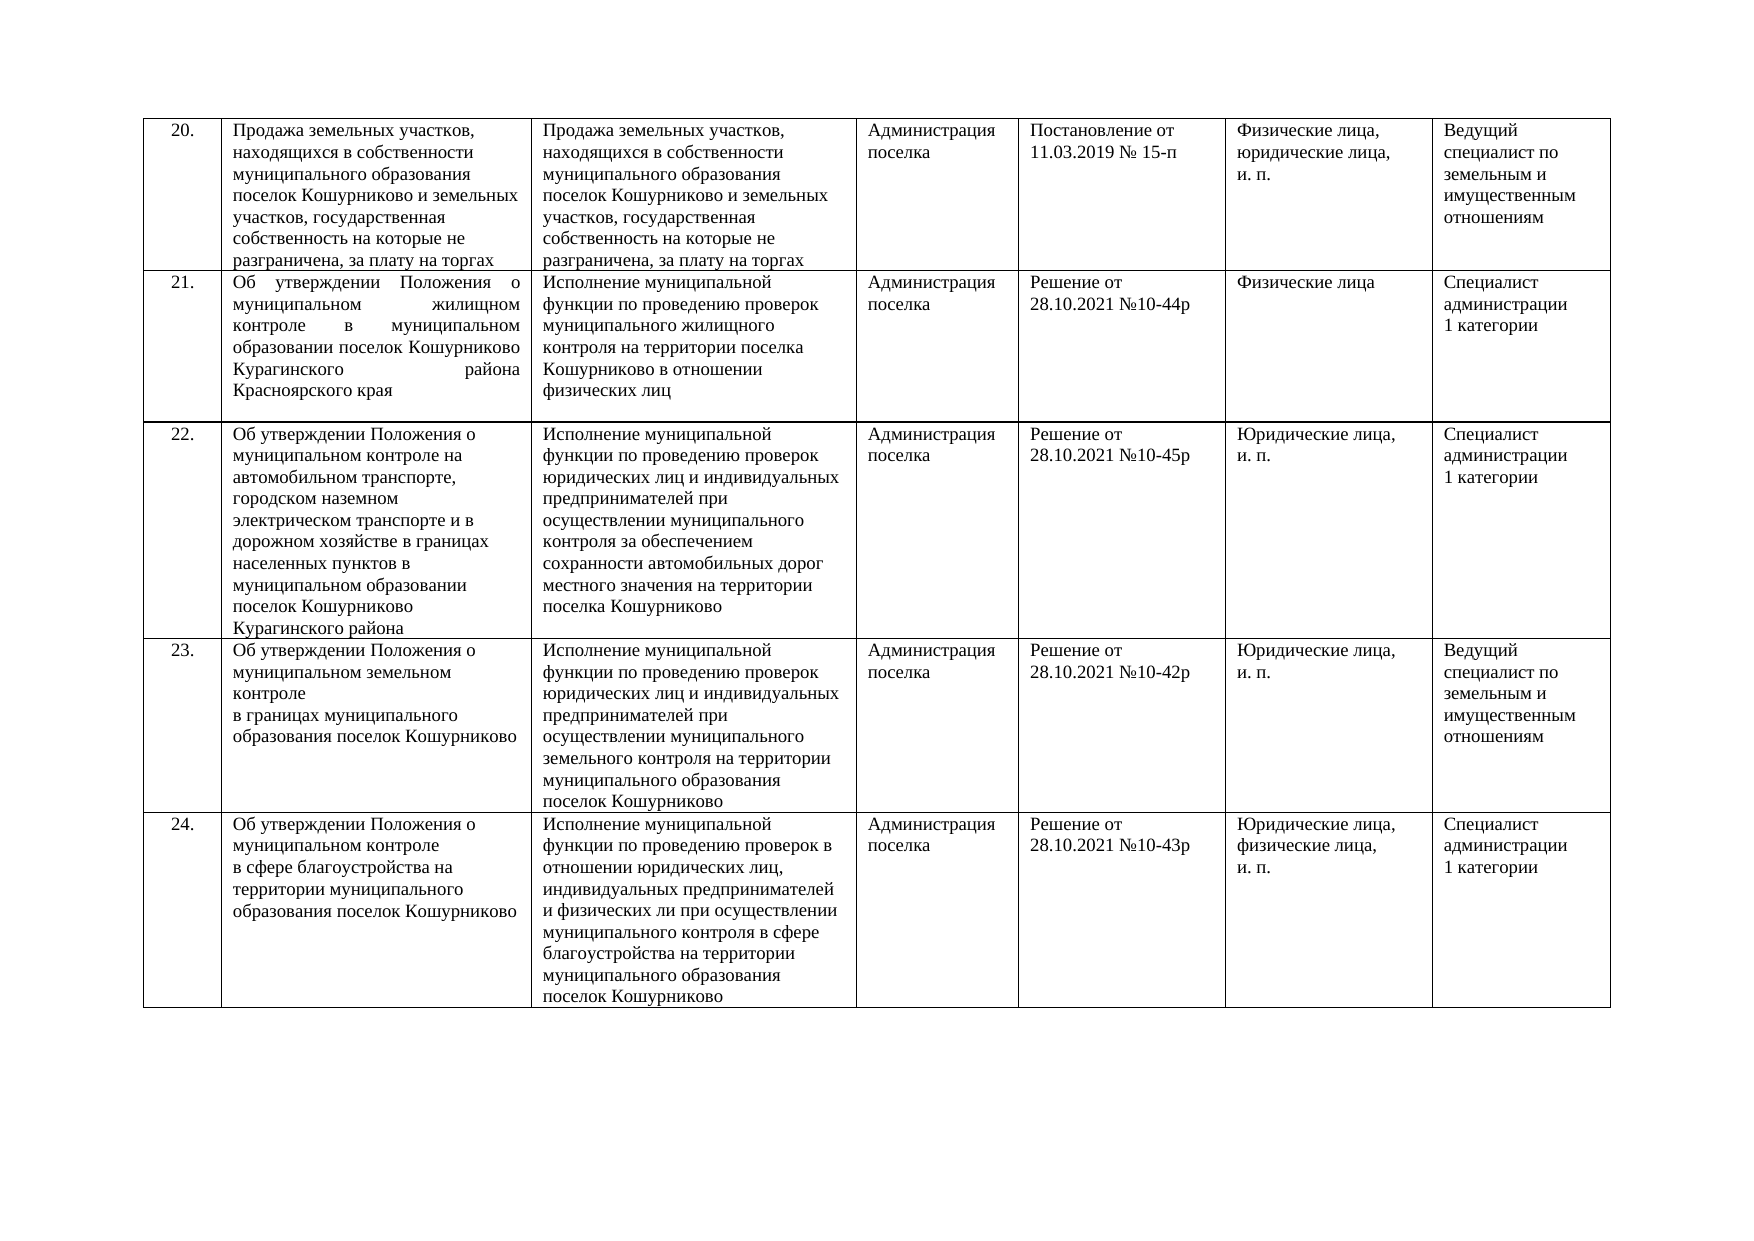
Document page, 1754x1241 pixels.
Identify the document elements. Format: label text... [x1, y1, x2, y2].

table_cell Администрация поселка [857, 271, 1018, 421]
table_cell Специалист администрации 1 категории [1433, 423, 1610, 638]
table_cell Исполнение муниципальной функции по проведению проверок в отношении юридических лиц, индивидуальных предпринимателей и физических ли при осуществлении муниципального контроля в сфере благоустройства на территории муниципального образования поселок Кошурниково [532, 813, 856, 1007]
table_cell Решение от 28.10.2021 №10-43р [1019, 813, 1225, 1007]
table_cell Физические лица [1226, 271, 1432, 421]
table_cell Специалист администрации 1 категории [1433, 271, 1610, 421]
table_cell Об утверждении Положения о муниципальном земельном контроле в границах муниципального образования поселок Кошурниково [222, 639, 531, 812]
table_cell Администрация поселка [857, 423, 1018, 638]
table_cell Продажа земельных участков, находящихся в собственности муниципального образования поселок Кошурниково и земельных участков, государственная собственность на которые не разграничена, за плату на торгах [532, 119, 856, 270]
table_cell 23. [144, 639, 221, 812]
table_cell Постановление от 11.03.2019 № 15-п [1019, 119, 1225, 270]
table_cell Исполнение муниципальной функции по проведению проверок юридических лиц и индивидуальных предпринимателей при осуществлении муниципального земельного контроля на территории муниципального образования поселок Кошурниково [532, 639, 856, 812]
table_cell Юридические лица, и. п. [1226, 423, 1432, 638]
table_cell Продажа земельных участков, находящихся в собственности муниципального образования поселок Кошурниково и земельных участков, государственная собственность на которые не разграничена, за плату на торгах [222, 119, 531, 270]
table_cell Юридические лица, физические лица, и. п. [1226, 813, 1432, 1007]
table_cell Решение от 28.10.2021 №10-45р [1019, 423, 1225, 638]
table_cell Об утверждении Положения о муниципальном контроле в сфере благоустройства на территории муниципального образования поселок Кошурниково [222, 813, 531, 1007]
table_cell Исполнение муниципальной функции по проведению проверок юридических лиц и индивидуальных предпринимателей при осуществлении муниципального контроля за обеспечением сохранности автомобильных дорог местного значения на территории поселка Кошурниково [532, 423, 856, 638]
table_cell 21. [144, 271, 221, 421]
table_cell Об утверждении Положения о муниципальном жилищном контроле в муниципальном образовании поселок Кошурниково Курагинского района Красноярского края [222, 271, 531, 421]
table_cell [1226, 119, 1432, 270]
table_cell Об утверждении Положения о муниципальном контроле на автомобильном транспорте, городском наземном электрическом транспорте и в дорожном хозяйстве в границах населенных пунктов в муниципальном образовании поселок Кошурниково Курагинского района [222, 423, 531, 638]
table_cell Исполнение муниципальной функции по проведению проверок муниципального жилищного контроля на территории поселка Кошурниково в отношении физических лиц [532, 271, 856, 421]
table_cell Администрация поселка [857, 639, 1018, 812]
table_cell 22. [144, 423, 221, 638]
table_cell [857, 119, 1018, 270]
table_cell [1433, 119, 1610, 270]
table_cell Решение от 28.10.2021 №10-42р [1019, 639, 1225, 812]
table_cell 24. [144, 813, 221, 1007]
table_cell 20. [144, 119, 221, 270]
table_cell Решение от 28.10.2021 №10-44р [1019, 271, 1225, 421]
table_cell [857, 813, 1018, 1007]
table_cell Специалист администрации 1 категории [1433, 813, 1610, 1007]
table_cell Юридические лица, и. п. [1226, 639, 1432, 812]
table_cell Ведущий специалист по земельным и имущественным отношениям [1433, 639, 1610, 812]
